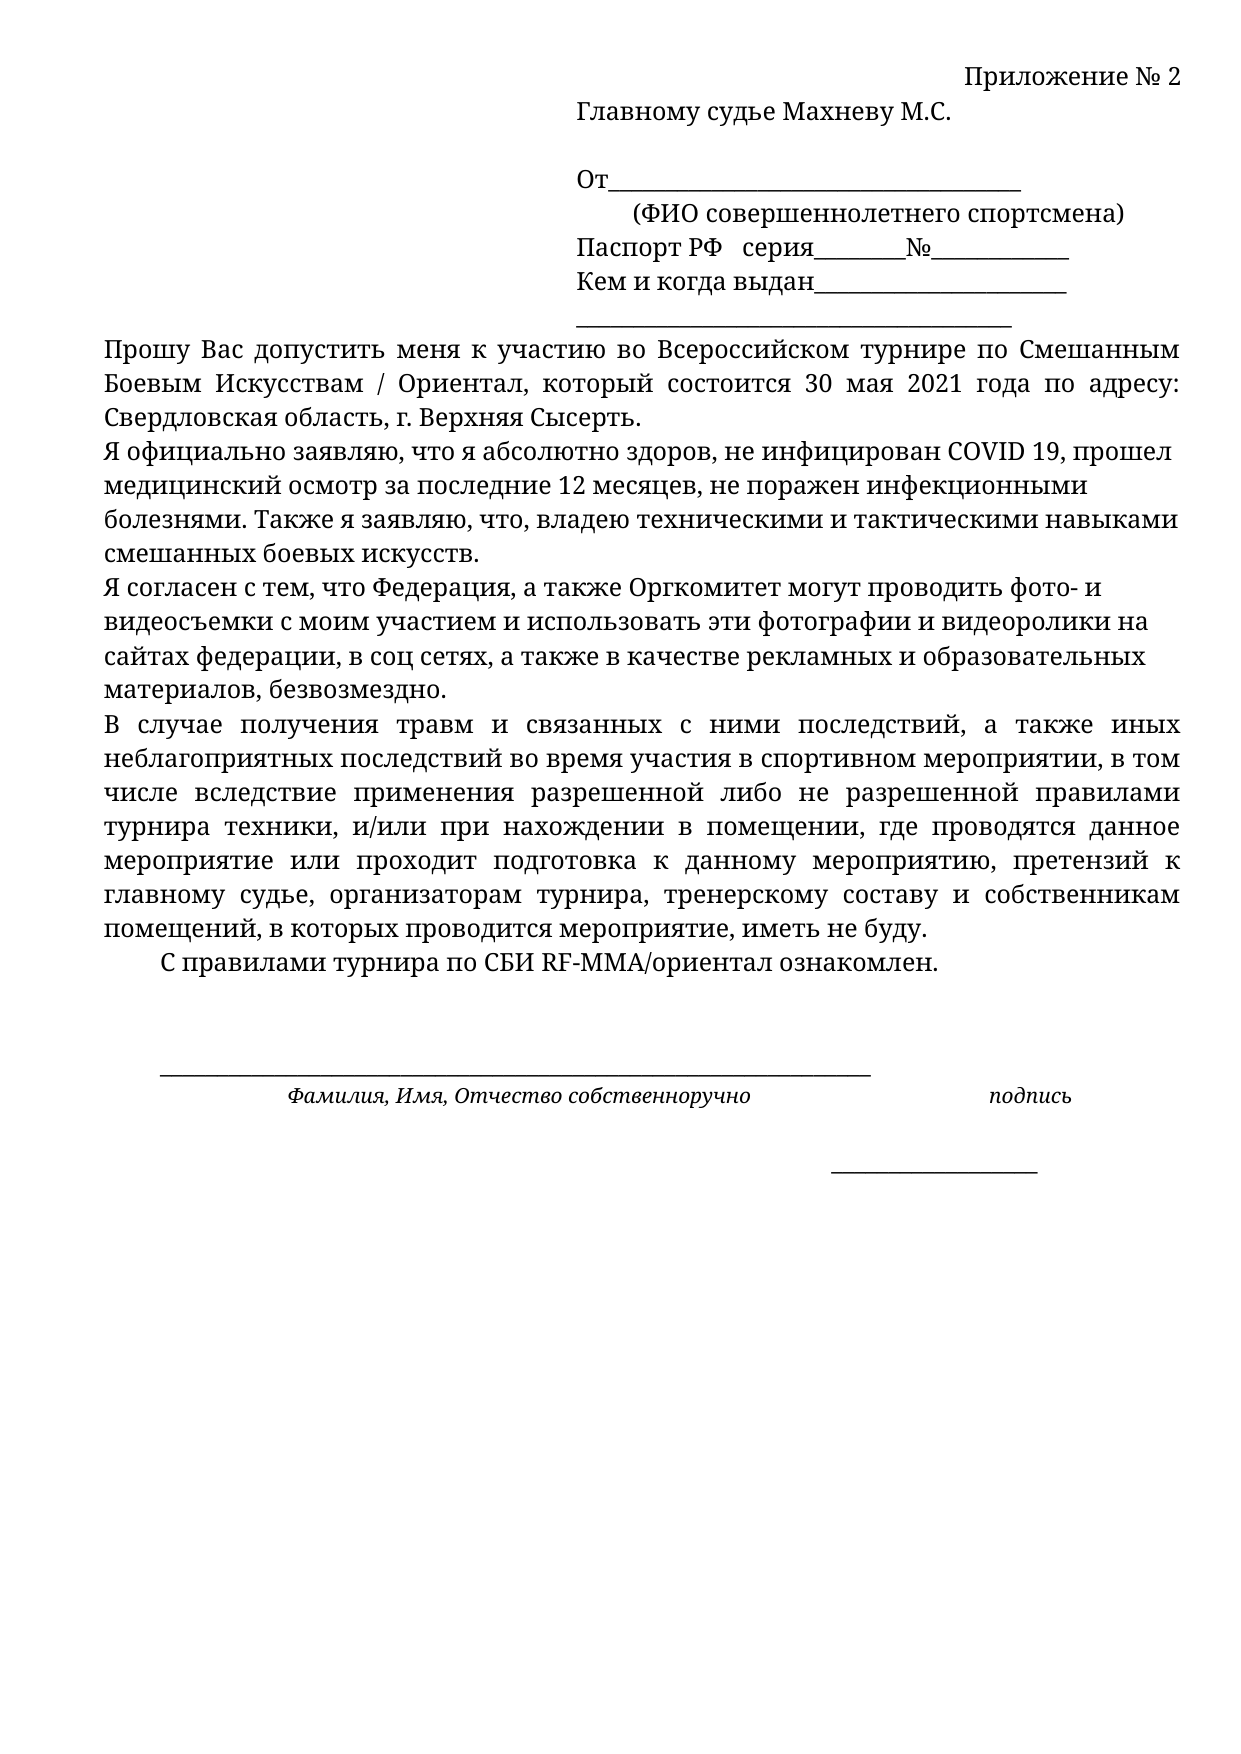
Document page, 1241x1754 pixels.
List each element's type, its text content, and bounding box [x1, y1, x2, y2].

text От____________________________________ [576, 161, 1181, 195]
text Кем и когда выдан______________________ [576, 263, 1181, 297]
text Фамилия, Имя, Отчество собственноручно подпись [103, 1081, 1181, 1109]
text сайтах федерации, в соц сетях, а также в качестве рекламных и образовательных материалов, безвозмездно. [103, 638, 1181, 706]
text ______________________________________________________________ [103, 1047, 1181, 1081]
text С правилами турнира по СБИ RF-ММА/ориентал ознакомлен. [103, 945, 1181, 979]
text В случае получения травм и связанных с ними последствий, а также иных неблагоприятных последствий во время участия в спортивном мероприятии, в том числе вследствие применения разрешенной либо не разрешенной правилами турнира техники, и/или при нахождении в помещении, где проводятся данное мероприятие или проходит подготовка к данному мероприятию, претензий к главному судье, организаторам турнира, тренерскому составу и собственникам помещений, в которых проводится мероприятие, иметь не буду. [103, 706, 1181, 945]
text Главному судье Махневу М.С. [576, 93, 1181, 127]
text ______________________________________ [576, 297, 1181, 332]
text Паспорт РФ серия________№____________ [576, 229, 1181, 263]
text Приложение № 2 [103, 59, 1181, 93]
text __________________ [103, 1143, 1181, 1177]
text (ФИО совершеннолетнего спортсмена) [576, 195, 1181, 229]
text Я официально заявляю, что я абсолютно здоров, не инфицирован COVID 19, прошел медицинский осмотр за последние 12 месяцев, не поражен инфекционными болезнями. Также я заявляю, что, владею техническими и тактическими навыками смешанных боевых искусств. [103, 434, 1181, 570]
text Я согласен с тем, что Федерация, а также Оргкомитет могут проводить фото- и видеосъемки с моим участием и использовать эти фотографии и видеоролики на [103, 570, 1181, 638]
text Прошу Вас допустить меня к участию во Всероссийском турнире по Смешанным Боевым Искусствам / Ориентал, который состоится 30 мая 2021 года по адресу: Свердловская область, г. Верхняя Сысерть. [103, 332, 1181, 434]
